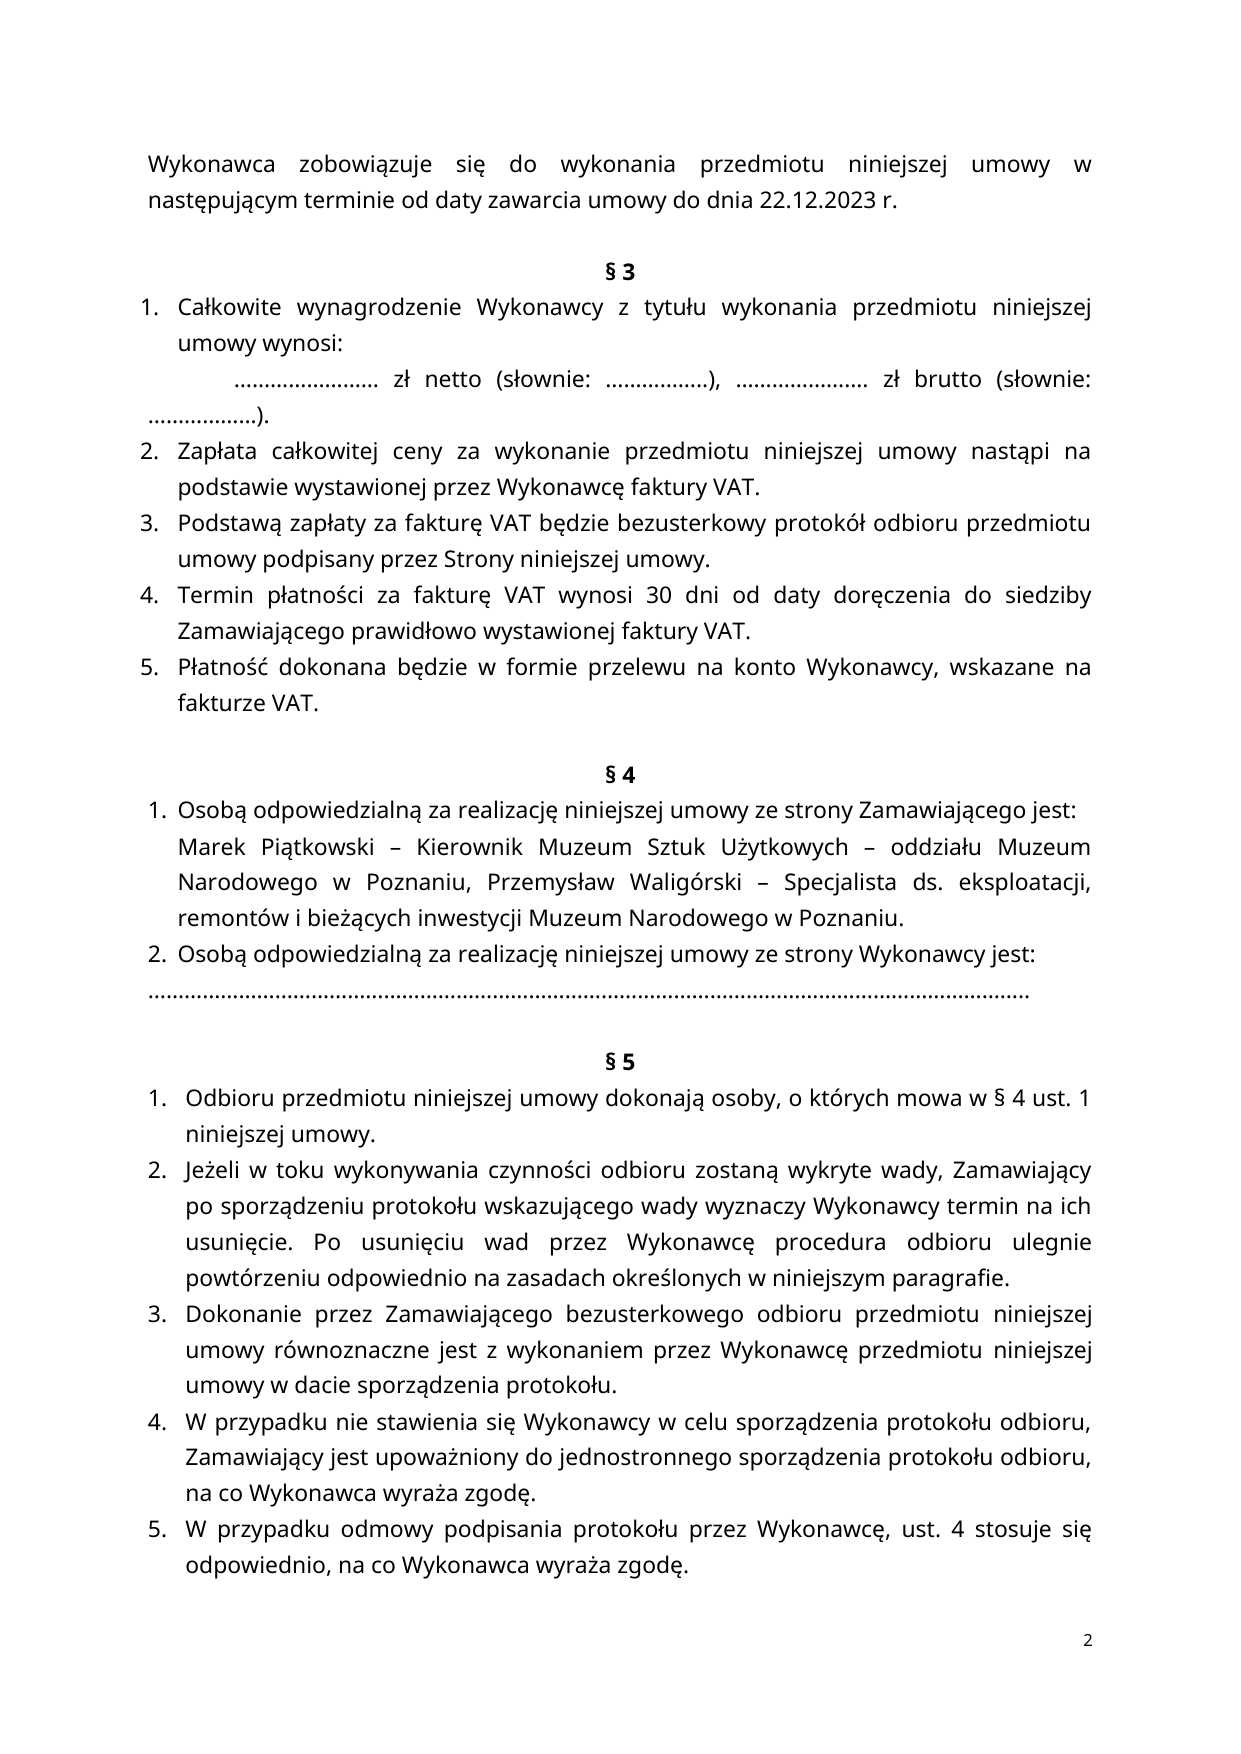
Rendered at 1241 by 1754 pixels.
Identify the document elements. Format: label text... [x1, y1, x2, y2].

list Płatność dokonana będzie w formie przelewu na konto Wykonawcy, wskazane na fakturze VAT. [140, 651, 1093, 718]
text …………………… zł netto (słownie: ……………..), …………………. zł brutto (słownie: ………………). [148, 363, 1093, 430]
text Wykonawca zobowiązuje się do wykonania przedmiotu niniejszej umowy w następującym terminie od daty zawarcia umowy do dnia 22.12.2023 r. [148, 148, 1093, 215]
text Marek Piątkowski – Kierownik Muzeum Sztuk Użytkowych – oddziału Muzeum Narodowego w Poznaniu, Przemysław Waligórski – Specjalista ds. eksploatacji, remontów i bieżących inwestycji Muzeum Narodowego w Poznaniu. [177, 830, 1093, 933]
list Odbioru przedmiotu niniejszej umowy dokonają osoby, o których mowa w § 4 ust. 1 niniejszej umowy. [148, 1082, 1093, 1149]
list Jeżeli w toku wykonywania czynności odbioru zostaną wykryte wady, Zamawiający po sporządzeniu protokołu wskazującego wady wyznaczy Wykonawcy termin na ich usunięcie. Po usunięciu wad przez Wykonawcę procedura odbioru ulegnie powtórzeniu odpowiednio na zasadach określonych w niniejszym paragrafie. [148, 1154, 1093, 1293]
list Osobą odpowiedzialną za realizację niniejszej umowy ze strony Wykonawcy jest: [148, 938, 1093, 969]
text ……………………………………………………………………………………………………………………………….. [148, 974, 1093, 1005]
list Podstawą zapłaty za fakturę VAT będzie bezusterkowy protokół odbioru przedmiotu umowy podpisany przez Strony niniejszej umowy. [140, 507, 1093, 574]
list Całkowite wynagrodzenie Wykonawcy z tytułu wykonania przedmiotu niniejszej umowy wynosi: [140, 291, 1093, 358]
list Zapłata całkowitej ceny za wykonanie przedmiotu niniejszej umowy nastąpi na podstawie wystawionej przez Wykonawcę faktury VAT. [140, 435, 1093, 502]
text § 5 [148, 1046, 1093, 1077]
list Dokonanie przez Zamawiającego bezusterkowego odbioru przedmiotu niniejszej umowy równoznaczne jest z wykonaniem przez Wykonawcę przedmiotu niniejszej umowy w dacie sporządzenia protokołu. [148, 1298, 1093, 1401]
text § 3 [148, 255, 1093, 287]
text § 4 [148, 758, 1093, 790]
list W przypadku odmowy podpisania protokołu przez Wykonawcę, ust. 4 stosuje się odpowiednio, na co Wykonawca wyraża zgodę. [148, 1513, 1093, 1580]
list Termin płatności za fakturę VAT wynosi 30 dni od daty doręczenia do siedziby Zamawiającego prawidłowo wystawionej faktury VAT. [140, 579, 1093, 646]
list W przypadku nie stawienia się Wykonawcy w celu sporządzenia protokołu odbioru, Zamawiający jest upoważniony do jednostronnego sporządzenia protokołu odbioru, na co Wykonawca wyraża zgodę. [148, 1405, 1093, 1508]
list Osobą odpowiedzialną za realizację niniejszej umowy ze strony Zamawiającego jest: [148, 794, 1093, 826]
